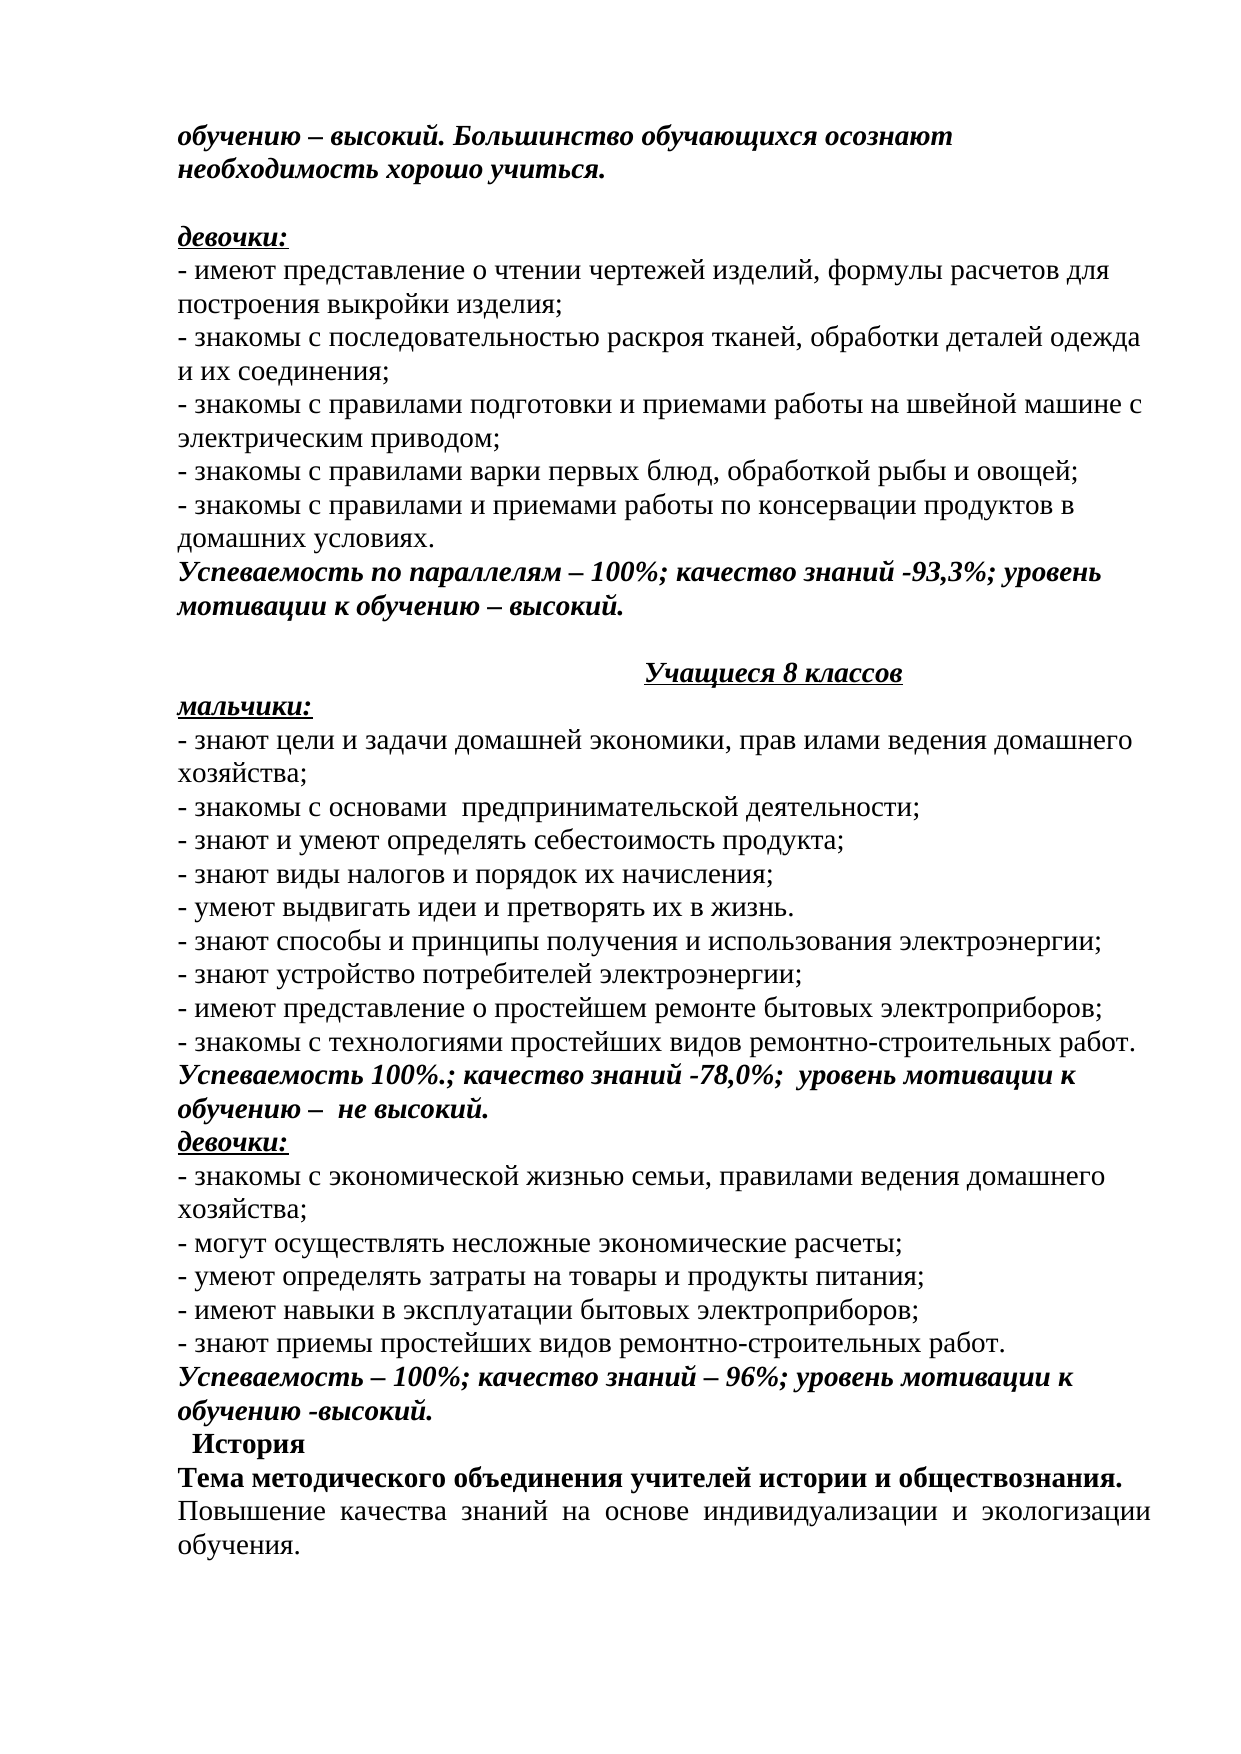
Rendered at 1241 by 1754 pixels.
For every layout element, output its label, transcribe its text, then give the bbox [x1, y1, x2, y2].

text История [177, 1426, 1152, 1460]
text - умеют определять затраты на товары и продукты питания; [177, 1258, 1152, 1292]
text - знакомы с последовательностью раскроя тканей, обработки деталей одежда и их соединения; [177, 319, 1152, 386]
text - могут осуществлять несложные экономические расчеты; [177, 1225, 1152, 1258]
text девочки: [177, 1124, 1152, 1158]
text Тема методического объединения учителей истории и обществознания. [177, 1460, 1152, 1493]
text Успеваемость – 100%; качество знаний – 96%; уровень мотивации к обучению -высокий. [177, 1359, 1152, 1426]
text - знают приемы простейших видов ремонтно-строительных работ. [177, 1326, 1152, 1359]
text - знают и умеют определять себестоимость продукта; [177, 822, 1152, 856]
text - знают способы и принципы получения и использования электроэнергии; [177, 923, 1152, 957]
text - знают цели и задачи домашней экономики, прав илами ведения домашнего хозяйства; [177, 722, 1152, 789]
text - знают устройство потребителей электроэнергии; [177, 957, 1152, 990]
text Успеваемость 100%.; качество знаний -78,0%; уровень мотивации к обучению – не высокий. [177, 1057, 1152, 1124]
text - знают виды налогов и порядок их начисления; [177, 856, 1152, 889]
text девочки: [177, 219, 1152, 252]
text обучению – высокий. Большинство обучающихся осознают необходимость хорошо учиться. [177, 118, 1152, 185]
text - умеют выдвигать идеи и претворять их в жизнь. [177, 889, 1152, 923]
text Учащиеся 8 классов [177, 655, 1152, 688]
text - знакомы с основами предпринимательской деятельности; [177, 789, 1152, 822]
text - имеют навыки в эксплуатации бытовых электроприборов; [177, 1292, 1152, 1326]
text - знакомы с экономической жизнью семьи, правилами ведения домашнего хозяйства; [177, 1158, 1152, 1225]
text - знакомы с правилами и приемами работы по консервации продуктов в домашних условиях. [177, 487, 1152, 554]
text - знакомы с технологиями простейших видов ремонтно-строительных работ. [177, 1024, 1152, 1057]
text - имеют представление о чтении чертежей изделий, формулы расчетов для построения выкройки изделия; [177, 252, 1152, 319]
text Успеваемость по параллелям – 100%; качество знаний -93,3%; уровень мотивации к обучению – высокий. [177, 554, 1152, 621]
text - имеют представление о простейшем ремонте бытовых электроприборов; [177, 990, 1152, 1024]
text - знакомы с правилами подготовки и приемами работы на швейной машине с электрическим приводом; [177, 386, 1152, 453]
text Повышение качества знаний на основе индивидуализации и экологизации обучения. [177, 1493, 1152, 1560]
text мальчики: [177, 688, 1152, 722]
text - знакомы с правилами варки первых блюд, обработкой рыбы и овощей; [177, 453, 1152, 487]
